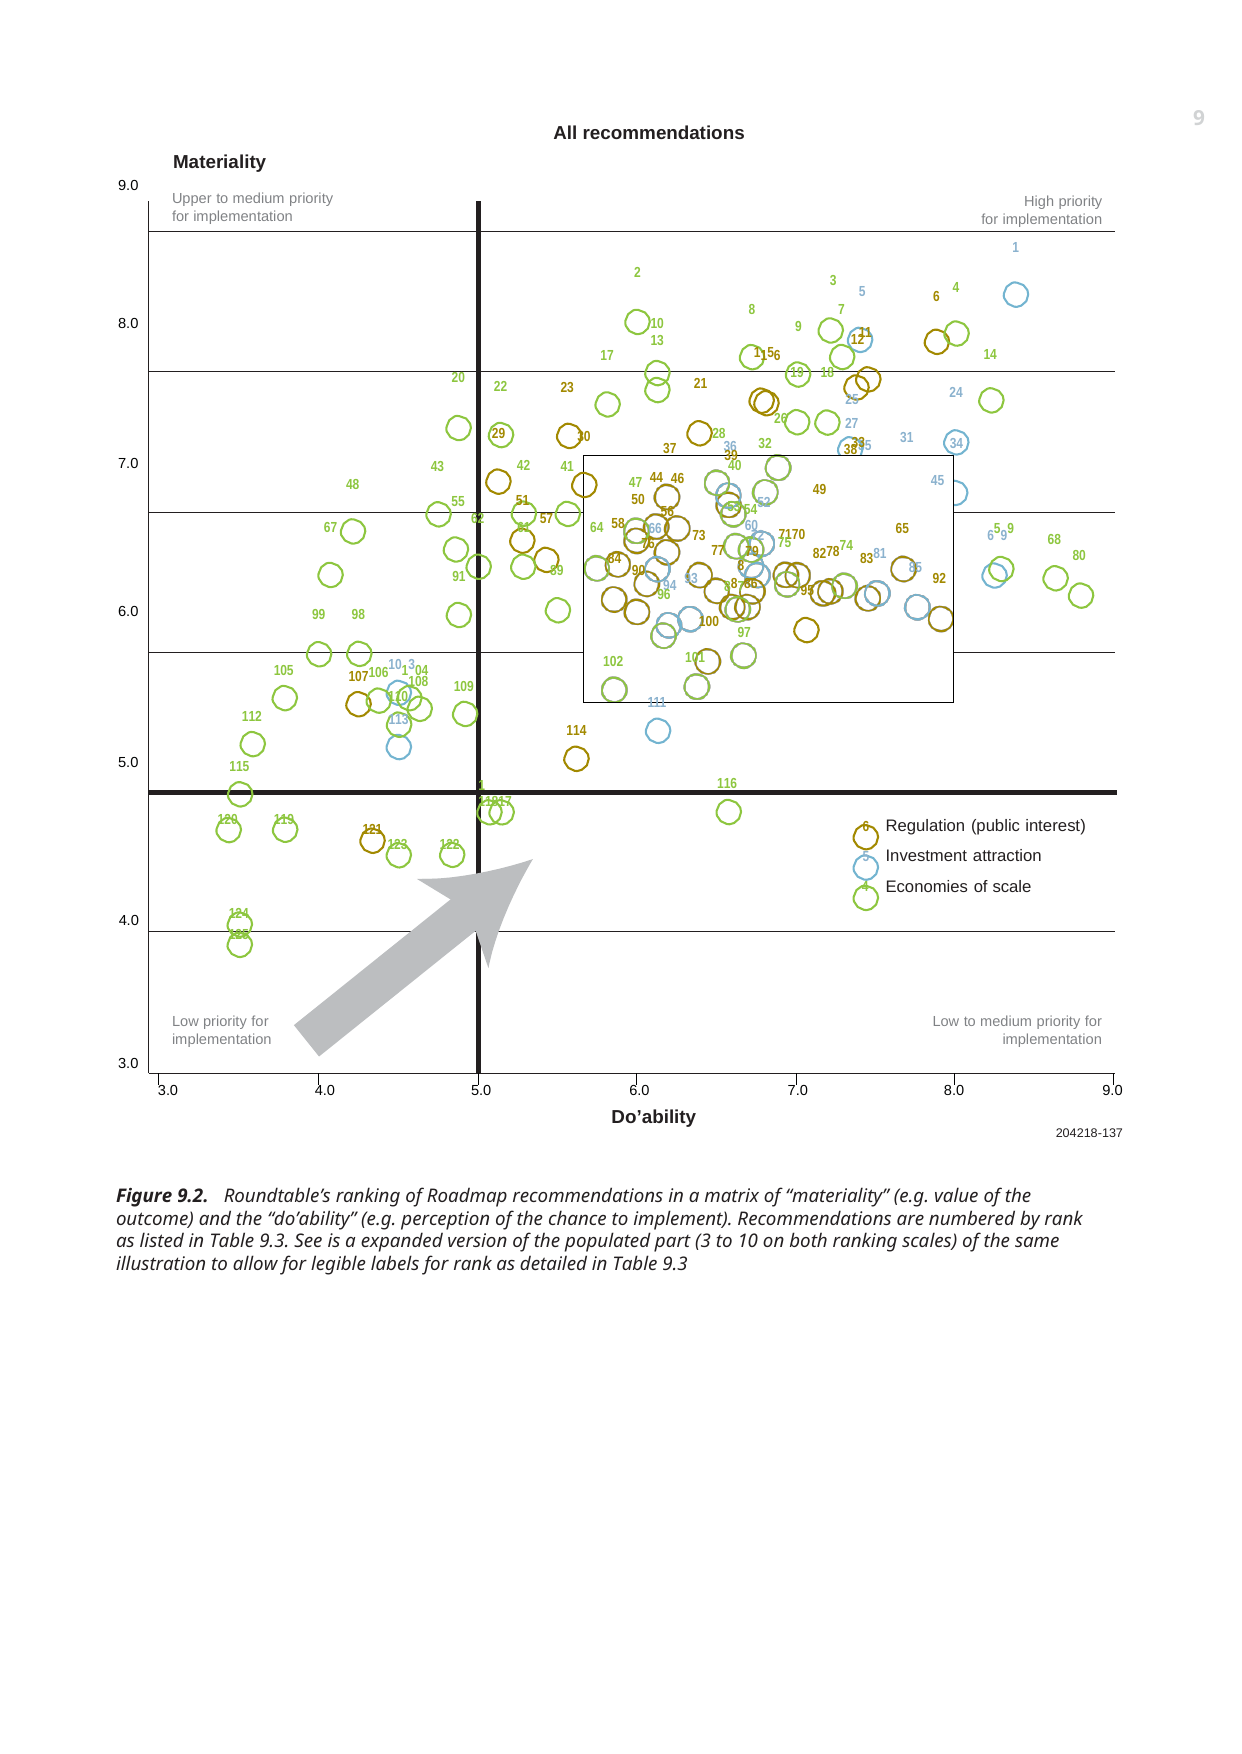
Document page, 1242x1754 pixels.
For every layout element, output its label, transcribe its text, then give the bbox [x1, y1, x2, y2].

text 113 [388, 710, 431, 727]
text 19 18 [786, 364, 838, 381]
text 77 [707, 542, 724, 559]
text 76 [637, 536, 659, 552]
text 45 [925, 471, 949, 485]
text 101304 [388, 656, 431, 676]
text 64 58 66 73 [590, 518, 714, 536]
text 114 [566, 722, 592, 739]
text 110 [388, 689, 431, 705]
text 10 [646, 315, 668, 332]
text 5 Investment attraction [862, 846, 1217, 865]
text 6.0 [118, 603, 145, 620]
text 95 [796, 581, 818, 598]
text 100 [697, 612, 723, 628]
text 5.0 [118, 754, 145, 771]
text 14 [983, 346, 1217, 363]
text 3.0 4.0 5.0 6.0 7.0 8.0 9.0 [158, 1083, 1217, 1099]
text 25 [758, 391, 858, 408]
text 60 [740, 518, 762, 531]
text 50 [627, 493, 649, 506]
text 79 [745, 542, 765, 559]
text 4.0 [118, 911, 145, 928]
text 3.0 [118, 1055, 145, 1072]
text 121 [362, 821, 385, 838]
text 1 [1012, 239, 1217, 256]
text 91 89 [452, 562, 571, 584]
text 4 Economies of scale [862, 877, 1217, 896]
text 125 [228, 925, 296, 942]
text 8.0 [118, 315, 145, 332]
text 115 [229, 758, 263, 774]
text 1156 [754, 346, 875, 363]
text 123 122 [387, 836, 467, 852]
text Figure 9.2. Roundtable’s ranking of Roadmap recommendations in a matrix of “materiality” (e.g. value of the outcome) and the “do’ability” (e.g. perception of the chance to implement). Recommendations are numbered by rank as listed in Table 9.3. See is a expanded version of the populated part (3 to 10 on both ranking scales) of the same illustration to allow for legible labels for rank as detailed in Table 9.3 [116, 1185, 1086, 1275]
text 111817 [478, 776, 516, 808]
text 28 [629, 425, 725, 441]
picture [584, 456, 953, 702]
text Upper to medium priority for implementation [172, 190, 338, 224]
text Do’ability [104, 1106, 696, 1128]
text All recommendations [548, 122, 746, 144]
text Low to medium priority for implementation [932, 1013, 1109, 1047]
text 53 5452 [724, 494, 773, 518]
text High priority for implementation [981, 193, 1109, 227]
text 55 [104, 493, 464, 509]
text 13 [646, 332, 668, 348]
text 116 [717, 775, 1217, 792]
text 9.0 [118, 176, 145, 193]
text 7.0 [118, 454, 145, 471]
text 6 Regulation (public interest) [862, 816, 1217, 835]
text 102 [603, 652, 629, 669]
text 8381 80 [860, 544, 1217, 563]
text 101 [685, 649, 711, 666]
text 33 [758, 434, 866, 447]
text 97 [733, 624, 755, 640]
text 43 42 41 [431, 456, 593, 474]
text 90 94 93 [626, 566, 697, 591]
text 65 6599 68 [895, 519, 1217, 536]
text 120 119 [217, 811, 300, 827]
text 31 34 [893, 429, 969, 452]
text 108 [408, 676, 435, 689]
text 111 [647, 694, 672, 711]
text 2 [629, 264, 645, 280]
text 9 [933, 103, 1204, 132]
text 6 4 [933, 278, 1217, 305]
text 51 [516, 493, 555, 508]
text Low priority for implementation [172, 1013, 277, 1047]
text 20 22 23 [451, 369, 593, 396]
text 888786 [724, 559, 759, 594]
text Materiality [173, 151, 336, 173]
text 204218-137 [1056, 1126, 1217, 1140]
text 92 [932, 573, 1217, 586]
text 29 30 [492, 424, 598, 445]
text 26 27 [758, 410, 858, 432]
text 124 [228, 905, 296, 922]
text 107106 [348, 664, 388, 684]
picture [584, 480, 595, 496]
text 17 [600, 348, 746, 363]
text 75 827874 [775, 536, 854, 561]
text 21 [689, 375, 711, 392]
text 112 [242, 708, 267, 724]
text 84 [608, 552, 697, 566]
text 61 57 [517, 510, 560, 535]
text 3 5 [748, 272, 865, 300]
text 105 [273, 661, 300, 678]
text 99 98 [312, 606, 372, 622]
text 8 7 [748, 301, 875, 318]
text 67 62 [324, 510, 492, 528]
text 9 11 [795, 318, 880, 336]
text 109 [453, 677, 476, 694]
text 24 [949, 384, 1217, 401]
